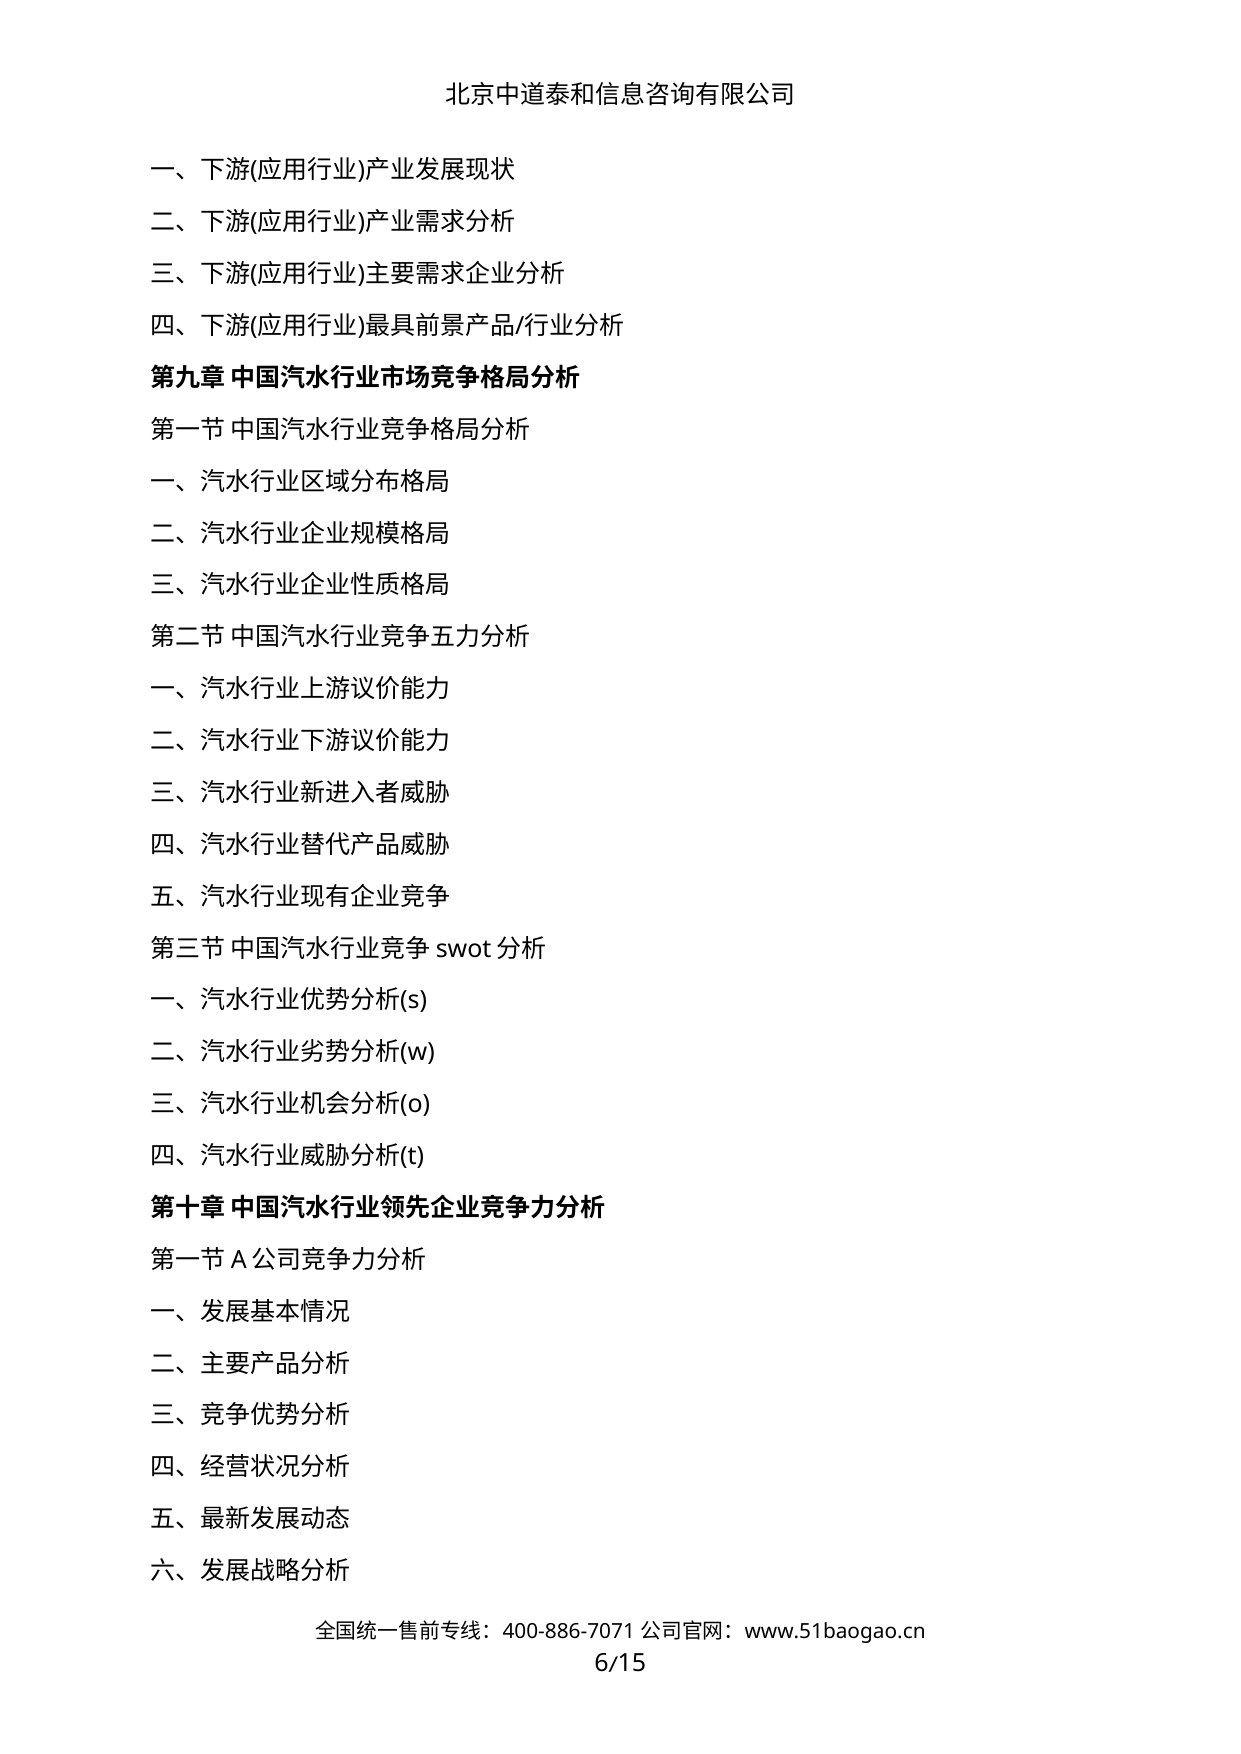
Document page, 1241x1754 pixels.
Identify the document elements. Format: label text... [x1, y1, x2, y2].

text 第三节 中国汽水行业竞争swot分析 [150, 928, 1090, 964]
text 第一节 中国汽水行业竞争格局分析 [150, 409, 1090, 446]
text 一、下游(应用行业)产业发展现状 [150, 150, 1090, 186]
text 四、下游(应用行业)最具前景产品/行业分析 [150, 306, 1090, 342]
text 第一节 A公司竞争力分析 [150, 1239, 1090, 1276]
text 第九章 中国汽水行业市场竞争格局分析 [150, 357, 1090, 394]
text 三、汽水行业机会分析(o) [150, 1084, 1090, 1120]
text 二、主要产品分析 [150, 1343, 1090, 1379]
text 二、下游(应用行业)产业需求分析 [150, 202, 1090, 238]
text 第二节 中国汽水行业竞争五力分析 [150, 617, 1090, 653]
text 二、汽水行业企业规模格局 [150, 513, 1090, 549]
text 一、发展基本情况 [150, 1291, 1090, 1327]
text 五、汽水行业现有企业竞争 [150, 876, 1090, 912]
text 五、最新发展动态 [150, 1499, 1090, 1535]
text 三、竞争优势分析 [150, 1395, 1090, 1431]
text 四、汽水行业威胁分析(t) [150, 1136, 1090, 1172]
text 六、发展战略分析 [150, 1551, 1090, 1587]
text 二、汽水行业下游议价能力 [150, 721, 1090, 757]
text 三、汽水行业新进入者威胁 [150, 772, 1090, 809]
text 三、下游(应用行业)主要需求企业分析 [150, 254, 1090, 290]
text 第十章 中国汽水行业领先企业竞争力分析 [150, 1187, 1090, 1224]
text 一、汽水行业区域分布格局 [150, 461, 1090, 497]
text 二、汽水行业劣势分析(w) [150, 1032, 1090, 1068]
text 一、汽水行业优势分析(s) [150, 980, 1090, 1016]
text 一、汽水行业上游议价能力 [150, 669, 1090, 705]
text 四、汽水行业替代产品威胁 [150, 824, 1090, 861]
text 三、汽水行业企业性质格局 [150, 565, 1090, 601]
text 四、经营状况分析 [150, 1447, 1090, 1483]
